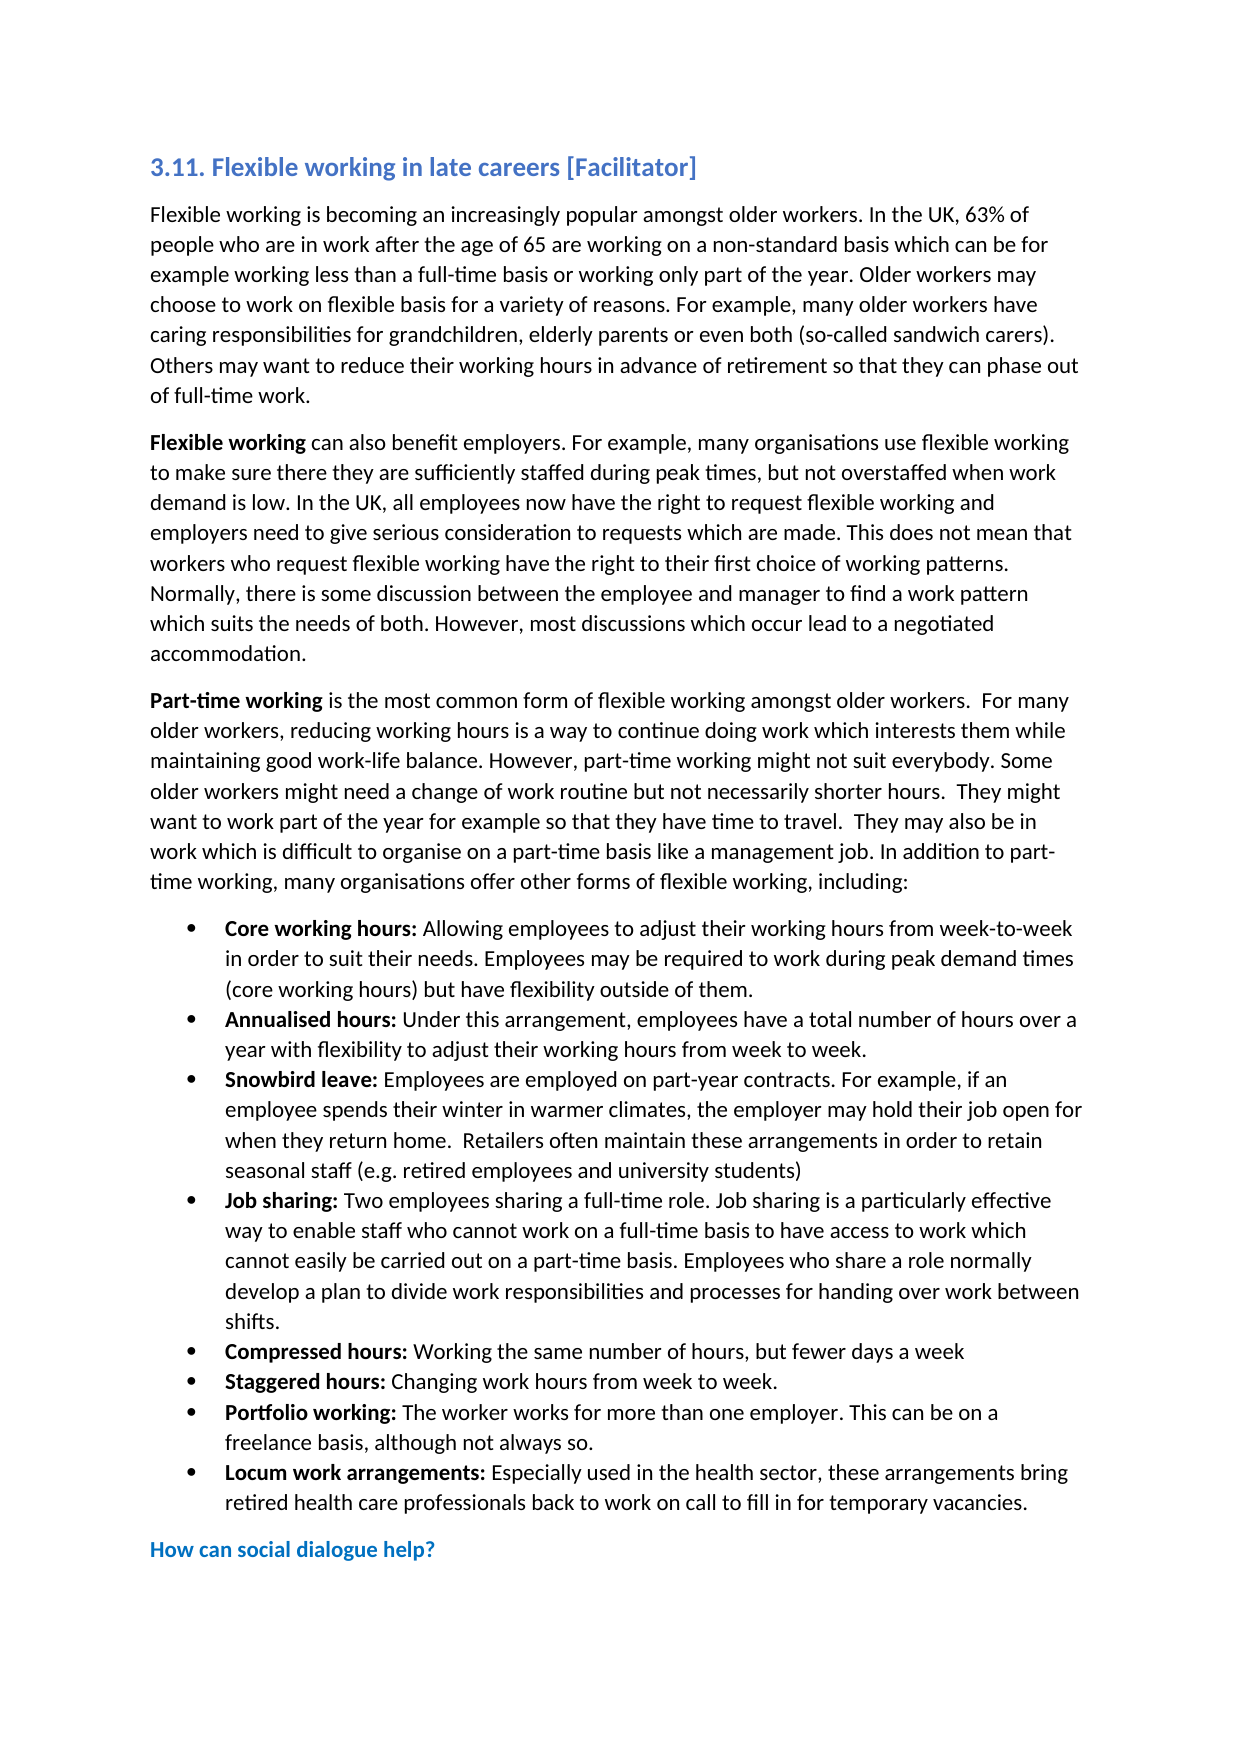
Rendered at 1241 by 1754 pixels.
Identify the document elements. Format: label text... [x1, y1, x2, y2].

list Staggered hours: Changing work hours from week to week. [187, 1367, 1090, 1395]
list Annualised hours: Under this arrangement, employees have a total number of hours over a year with flexibility to adjust their working hours from week to week. [187, 1005, 1090, 1063]
list Snowbird leave: Employees are employed on part-year contracts. For example, if an employee spends their winter in warmer climates, the employer may hold their job open for when they return home. Retailers often maintain these arrangements in order to retain seasonal staff (e.g. retired employees and university students) [187, 1065, 1090, 1184]
text How can social dialogue help? [150, 1535, 1090, 1563]
list Core working hours: Allowing employees to adjust their working hours from week-to-week in order to suit their needs. Employees may be required to work during peak demand times (core working hours) but have flexibility outside of them. [187, 914, 1090, 1003]
list Compressed hours: Working the same number of hours, but fewer days a week [187, 1337, 1090, 1365]
text Flexible working is becoming an increasingly popular amongst older workers. In the UK, 63% of people who are in work after the age of 65 are working on a non-standard basis which can be for example working less than a full-time basis or working only part of the year. Older workers may choose to work on flexible basis for a variety of reasons. For example, many older workers have caring responsibilities for grandchildren, elderly parents or even both (so-called sandwich carers). Others may want to reduce their working hours in advance of retirement so that they can phase out of full-time work. [150, 200, 1090, 409]
list Job sharing: Two employees sharing a full-time role. Job sharing is a particularly effective way to enable staff who cannot work on a full-time basis to have access to work which cannot easily be carried out on a part-time basis. Employees who share a role normally develop a plan to divide work responsibilities and processes for handing over work between shifts. [187, 1186, 1090, 1335]
text Part-time working is the most common form of flexible working amongst older workers. For many older workers, reducing working hours is a way to continue doing work which interests them while maintaining good work-life balance. However, part-time working might not suit everybody. Some older workers might need a change of work routine but not necessarily shorter hours. They might want to work part of the year for example so that they have time to travel. They may also be in work which is difficult to organise on a part-time basis like a management job. In addition to part-time working, many organisations offer other forms of flexible working, including: [150, 686, 1090, 895]
subtitle 3.11. Flexible working in late careers [Facilitator] [150, 150, 1090, 183]
list Locum work arrangements: Especially used in the health sector, these arrangements bring retired health care professionals back to work on call to fill in for temporary vacancies. [187, 1458, 1090, 1516]
list Portfolio working: The worker works for more than one employer. This can be on a freelance basis, although not always so. [187, 1398, 1090, 1456]
text Flexible working can also benefit employers. For example, many organisations use flexible working to make sure there they are sufficiently staffed during peak times, but not overstaffed when work demand is low. In the UK, all employees now have the right to request flexible working and employers need to give serious consideration to requests which are made. This does not mean that workers who request flexible working have the right to their first choice of working patterns. Normally, there is some discussion between the employee and manager to find a work pattern which suits the needs of both. However, most discussions which occur lead to a negotiated accommodation. [150, 428, 1090, 667]
